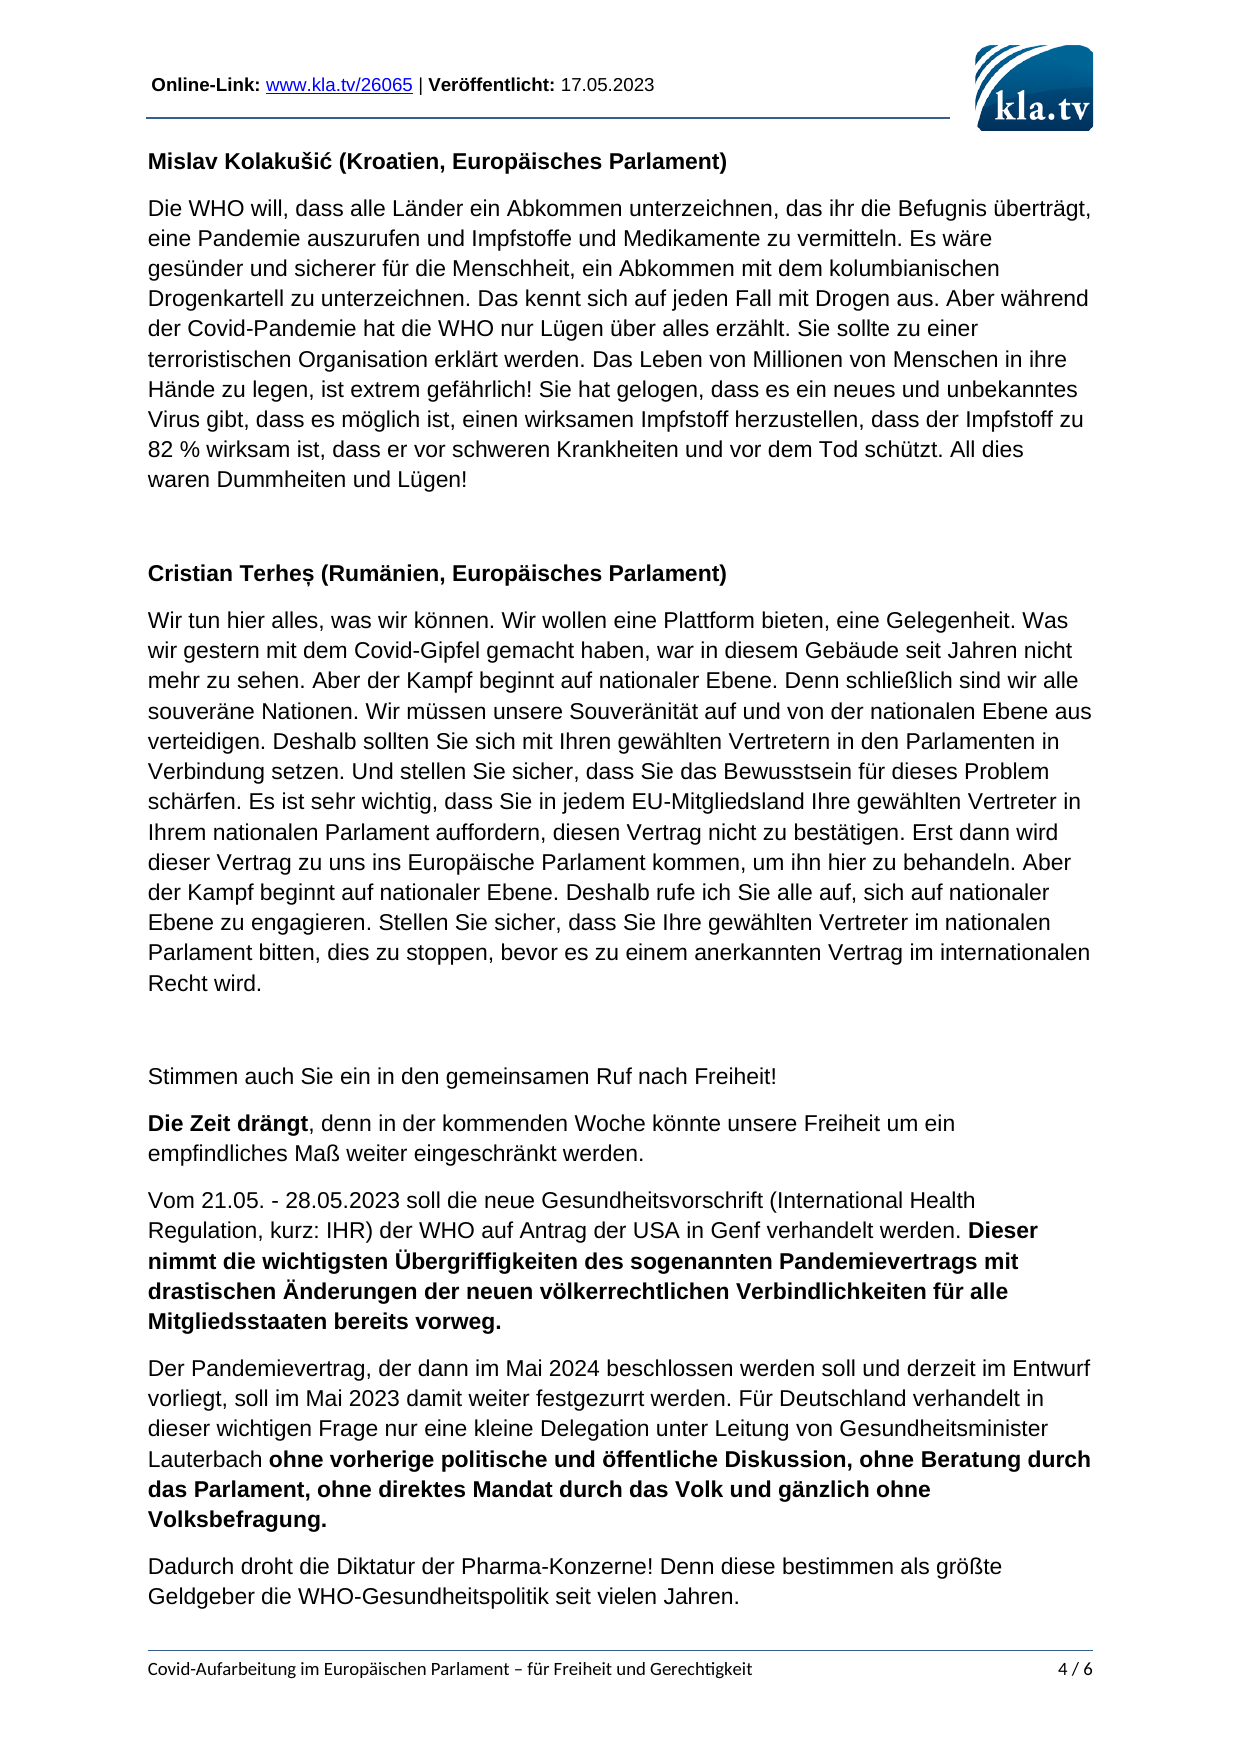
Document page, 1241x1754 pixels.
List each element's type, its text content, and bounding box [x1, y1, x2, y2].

text Der Pandemievertrag, der dann im Mai 2024 beschlossen werden soll und derzeit im Entwurf vorliegt, soll im Mai 2023 damit weiter festgezurrt werden. Für Deutschland verhandelt in dieser wichtigen Frage nur eine kleine Delegation unter Leitung von Gesundheitsminister Lauterbach ohne vorherige politische und öffentliche Diskussion, ohne Beratung durch das Parlament, ohne direktes Mandat durch das Volk und gänzlich ohne Volksbefragung. [148, 1355, 1093, 1532]
text Cristian Terheș (Rumänien, Europäisches Parlament) [148, 560, 1093, 586]
text Wir tun hier alles, was wir können. Wir wollen eine Plattform bieten, eine Gelegenheit. Was wir gestern mit dem Covid-Gipfel gemacht haben, war in diesem Gebäude seit Jahren nicht mehr zu sehen. Aber der Kampf beginnt auf nationaler Ebene. Denn schließlich sind wir alle souveräne Nationen. Wir müssen unsere Souveränität auf und von der nationalen Ebene aus verteidigen. Deshalb sollten Sie sich mit Ihren gewählten Vertretern in den Parlamenten in Verbindung setzen. Und stellen Sie sicher, dass Sie das Bewusstsein für dieses Problem schärfen. Es ist sehr wichtig, dass Sie in jedem EU-Mitgliedsland Ihre gewählten Vertreter in Ihrem nationalen Parlament auffordern, diesen Vertrag nicht zu bestätigen. Erst dann wird dieser Vertrag zu uns ins Europäische Parlament kommen, um ihn hier zu behandeln. Aber der Kampf beginnt auf nationaler Ebene. Deshalb rufe ich Sie alle auf, sich auf nationaler Ebene zu engagieren. Stellen Sie sicher, dass Sie Ihre gewählten Vertreter im nationalen Parlament bitten, dies zu stoppen, bevor es zu einem anerkannten Vertrag im internationalen Recht wird. [148, 607, 1093, 996]
text Dadurch droht die Diktatur der Pharma-Konzerne! Denn diese bestimmen als größte Geldgeber die WHO-Gesundheitspolitik seit vielen Jahren. [148, 1553, 1093, 1609]
text Die Zeit drängt, denn in der kommenden Woche könnte unsere Freiheit um ein empfindliches Maß weiter eingeschränkt werden. [148, 1110, 1093, 1167]
text Die WHO will, dass alle Länder ein Abkommen unterzeichnen, das ihr die Befugnis überträgt, eine Pandemie auszurufen und Impfstoffe und Medikamente zu vermitteln. Es wäre gesünder und sicherer für die Menschheit, ein Abkommen mit dem kolumbianischen Drogenkartell zu unterzeichnen. Das kennt sich auf jeden Fall mit Drogen aus. Aber während der Covid-Pandemie hat die WHO nur Lügen über alles erzählt. Sie sollte zu einer terroristischen Organisation erklärt werden. Das Leben von Millionen von Menschen in ihre Hände zu legen, ist extrem gefährlich! Sie hat gelogen, dass es ein neues und unbekanntes Virus gibt, dass es möglich ist, einen wirksamen Impfstoff herzustellen, dass der Impfstoff zu 82 % wirksam ist, dass er vor schweren Krankheiten und vor dem Tod schützt. All dies waren Dummheiten und Lügen! [148, 194, 1093, 493]
text Vom 21.05. - 28.05.2023 soll die neue Gesundheitsvorschrift (International Health Regulation, kurz: IHR) der WHO auf Antrag der USA in Genf verhandelt werden. Dieser nimmt die wichtigsten Übergriffigkeiten des sogenannten Pandemievertrags mit drastischen Änderungen der neuen völkerrechtlichen Verbindlichkeiten für alle Mitgliedsstaaten bereits vorweg. [148, 1187, 1093, 1334]
text Stimmen auch Sie ein in den gemeinsamen Ruf nach Freiheit! [148, 1063, 1093, 1089]
text Mislav Kolakušić (Kroatien, Europäisches Parlament) [148, 148, 1093, 174]
